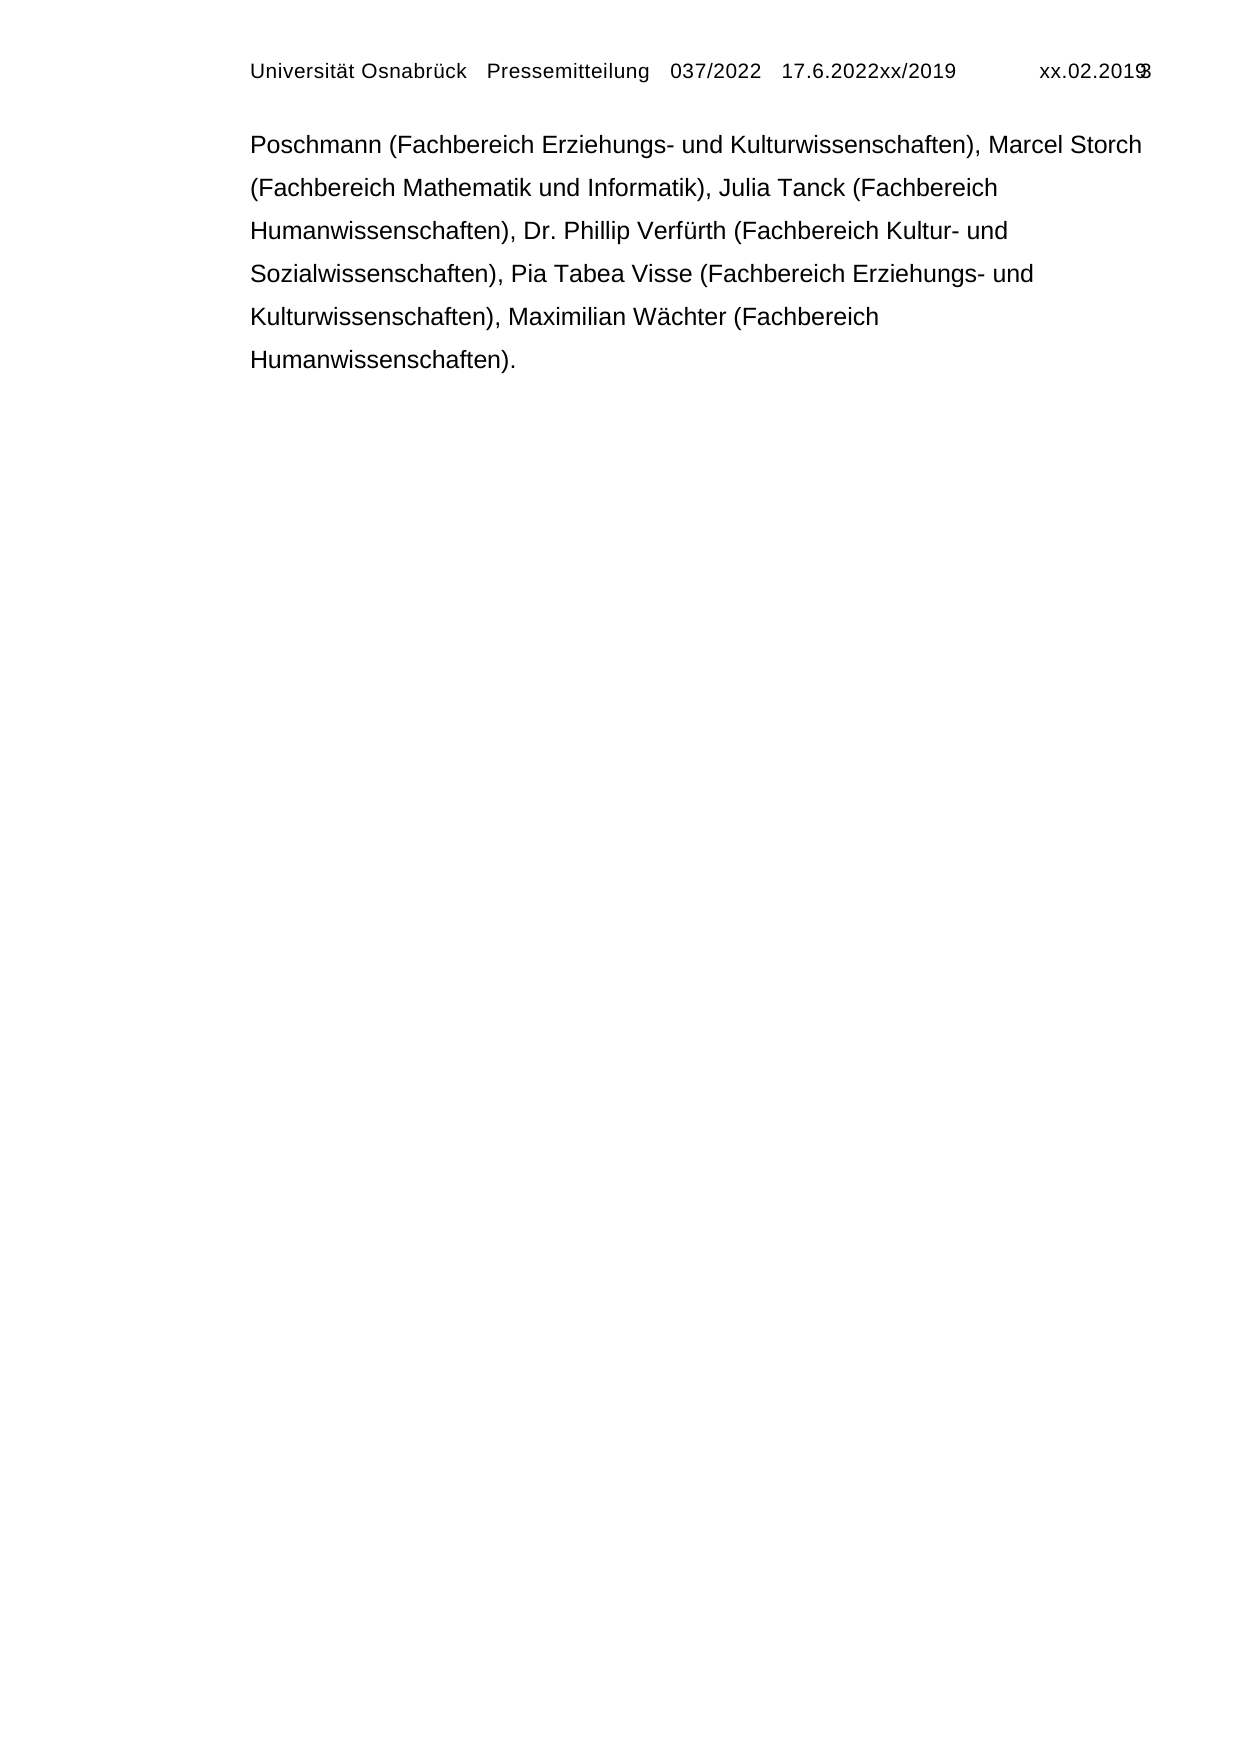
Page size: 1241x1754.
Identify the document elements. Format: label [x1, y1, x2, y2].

text [250, 130, 1152, 374]
